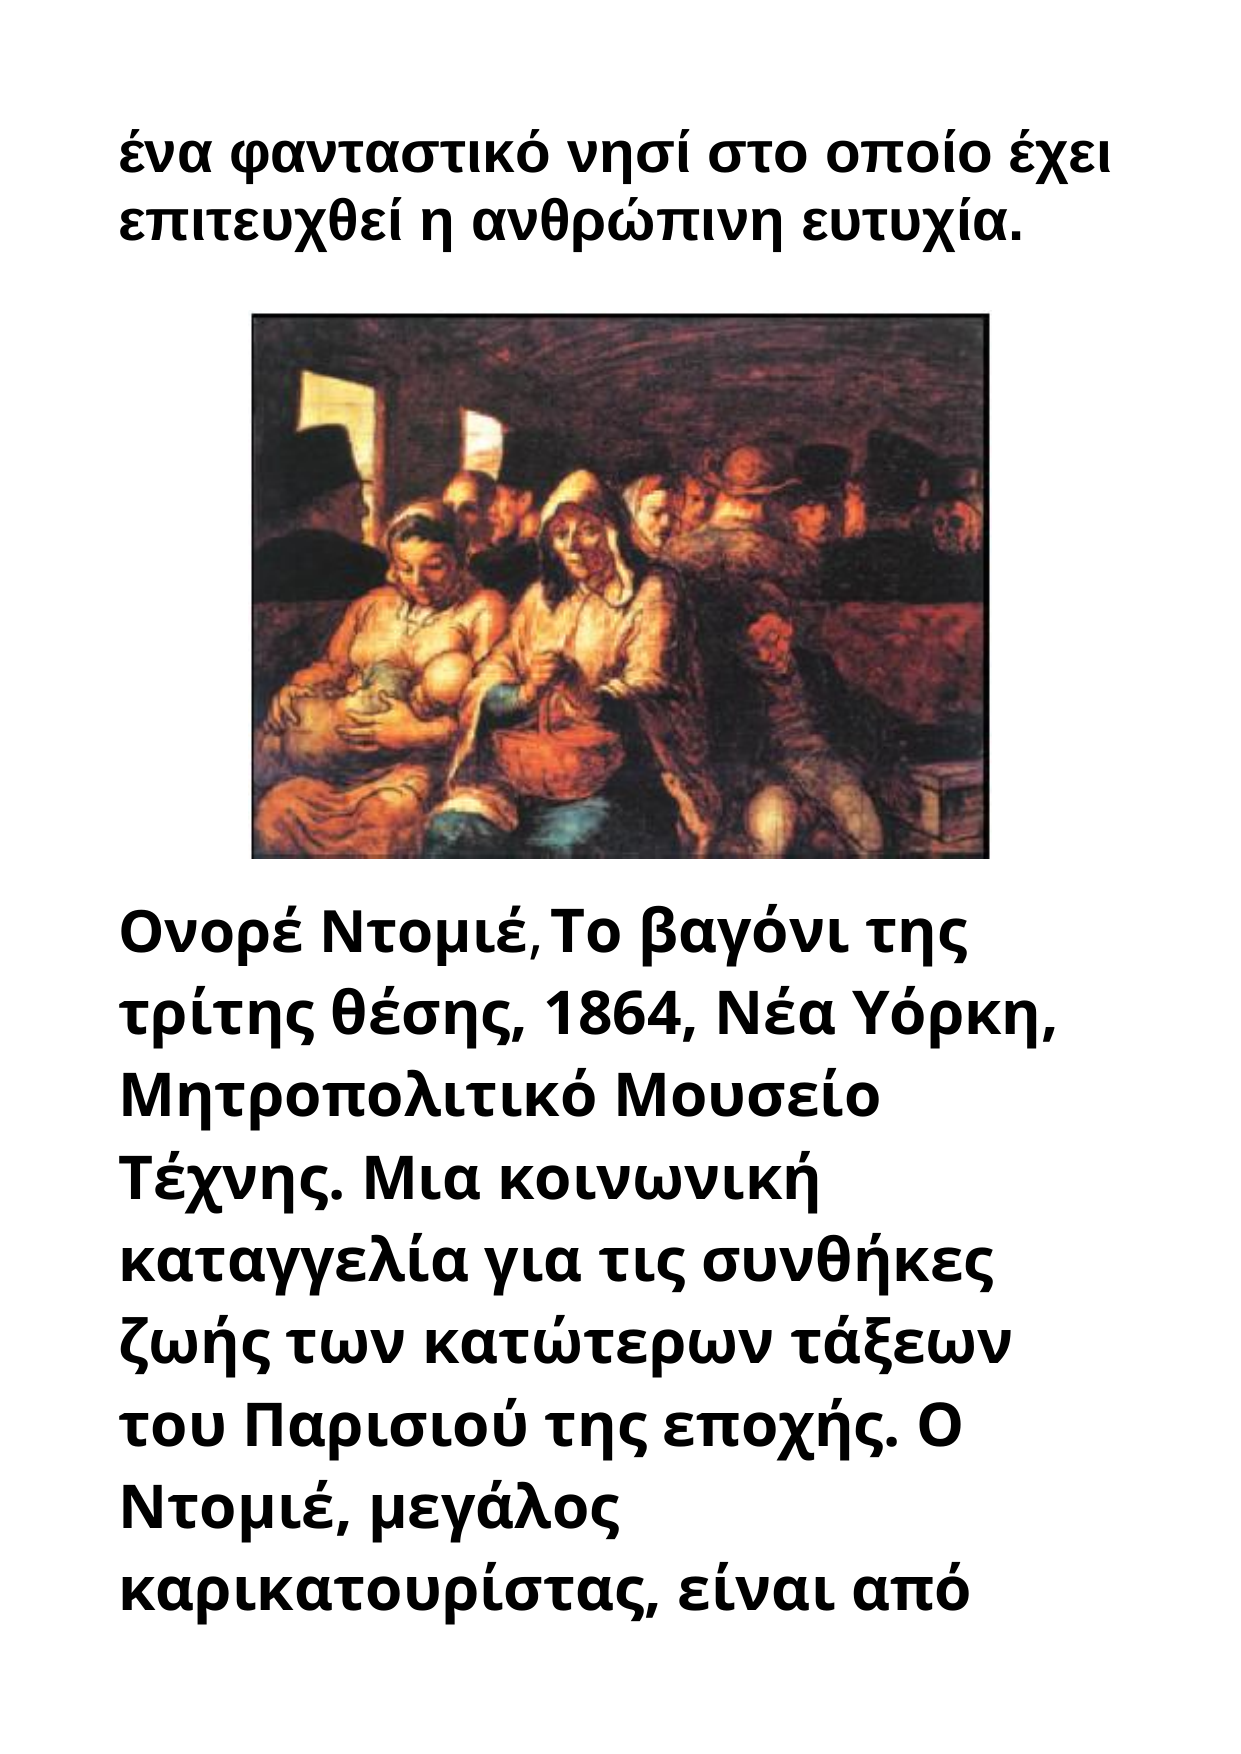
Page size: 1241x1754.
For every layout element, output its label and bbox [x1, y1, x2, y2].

text [118, 118, 1122, 281]
picture [248, 310, 992, 859]
text [118, 888, 1122, 1628]
